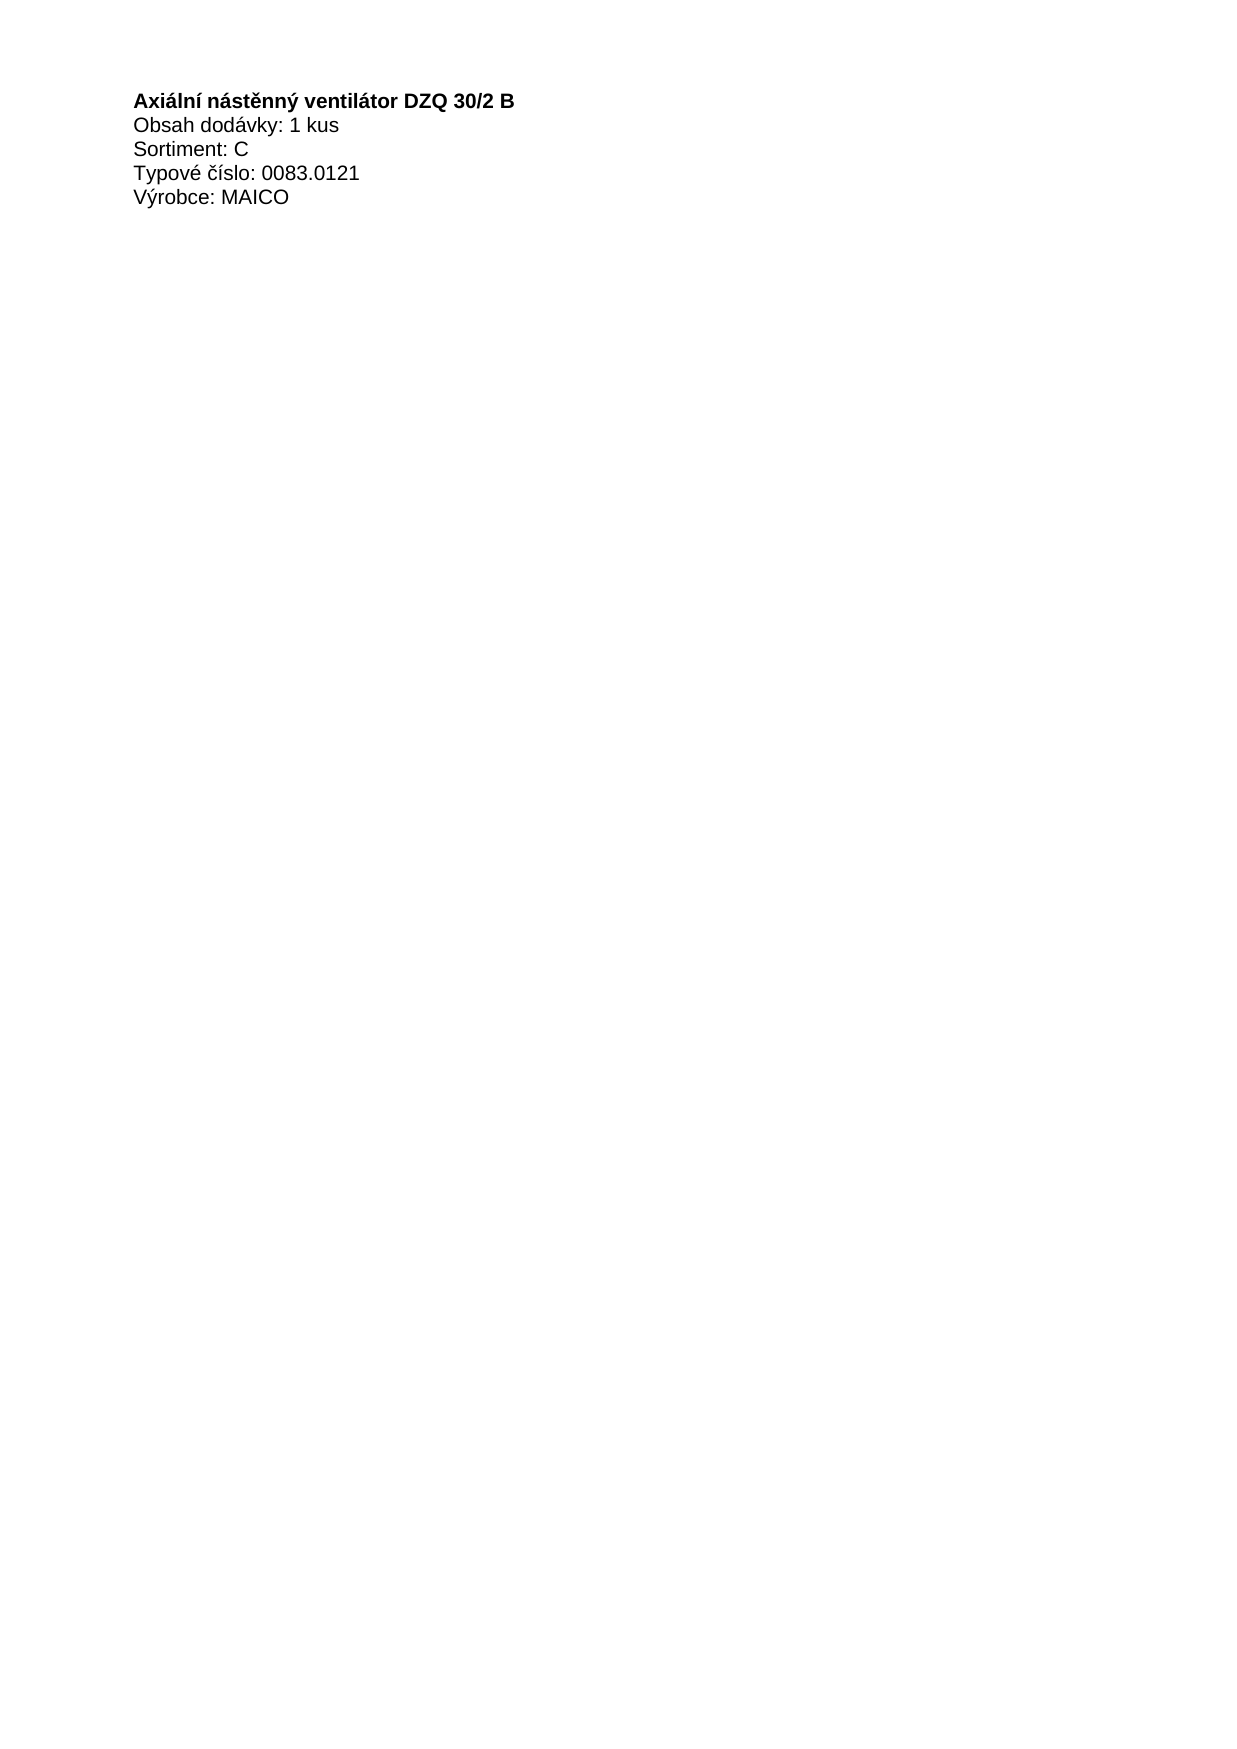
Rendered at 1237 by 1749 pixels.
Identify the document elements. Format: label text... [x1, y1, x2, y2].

text Axiální nástěnný ventilátor DZQ 30/2 BObsah dodávky: 1 kusSortiment: C Typové číslo: 0083.0121Výrobce: MAICO [133, 89, 1148, 208]
